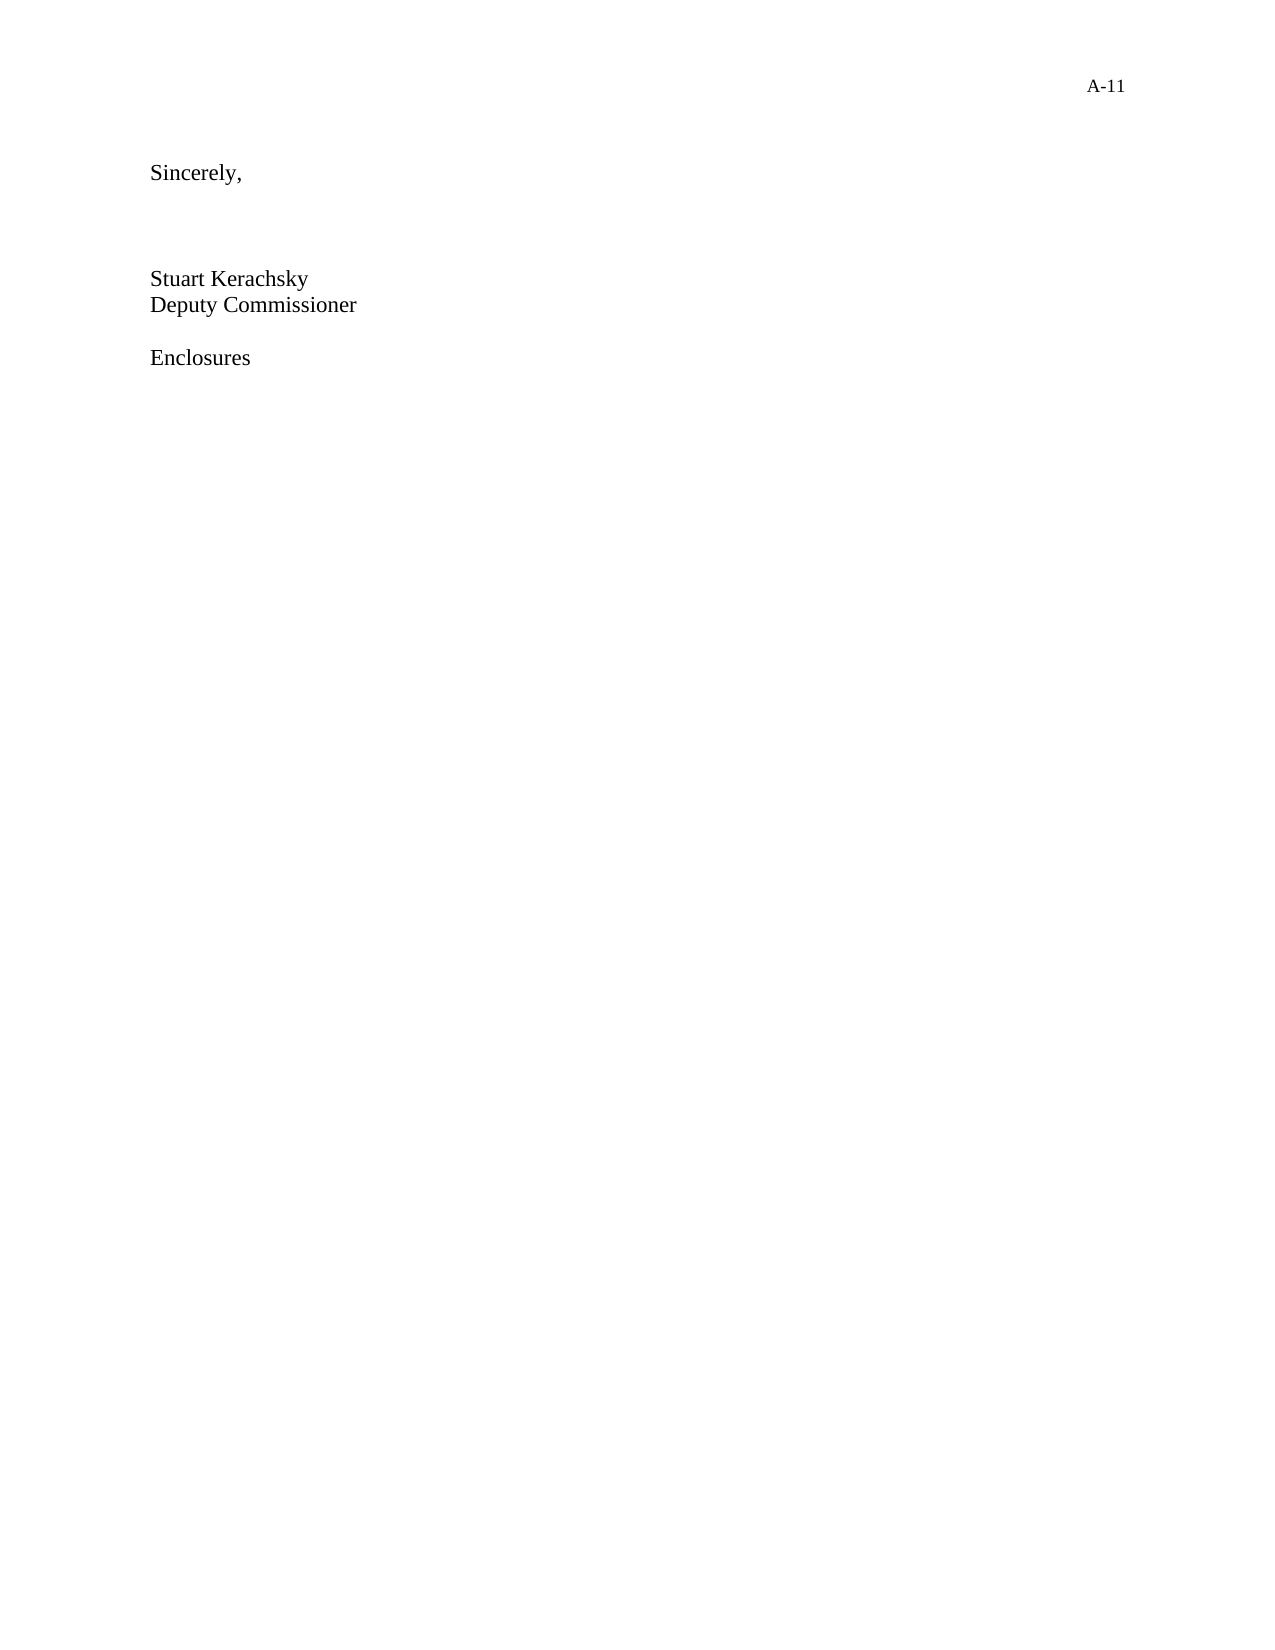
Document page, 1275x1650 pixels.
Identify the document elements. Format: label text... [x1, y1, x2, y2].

text Stuart Kerachsky [150, 265, 1125, 291]
text Enclosures [150, 344, 1125, 370]
text Deputy Commissioner [150, 291, 1125, 317]
text Sincerely, [150, 159, 1125, 186]
